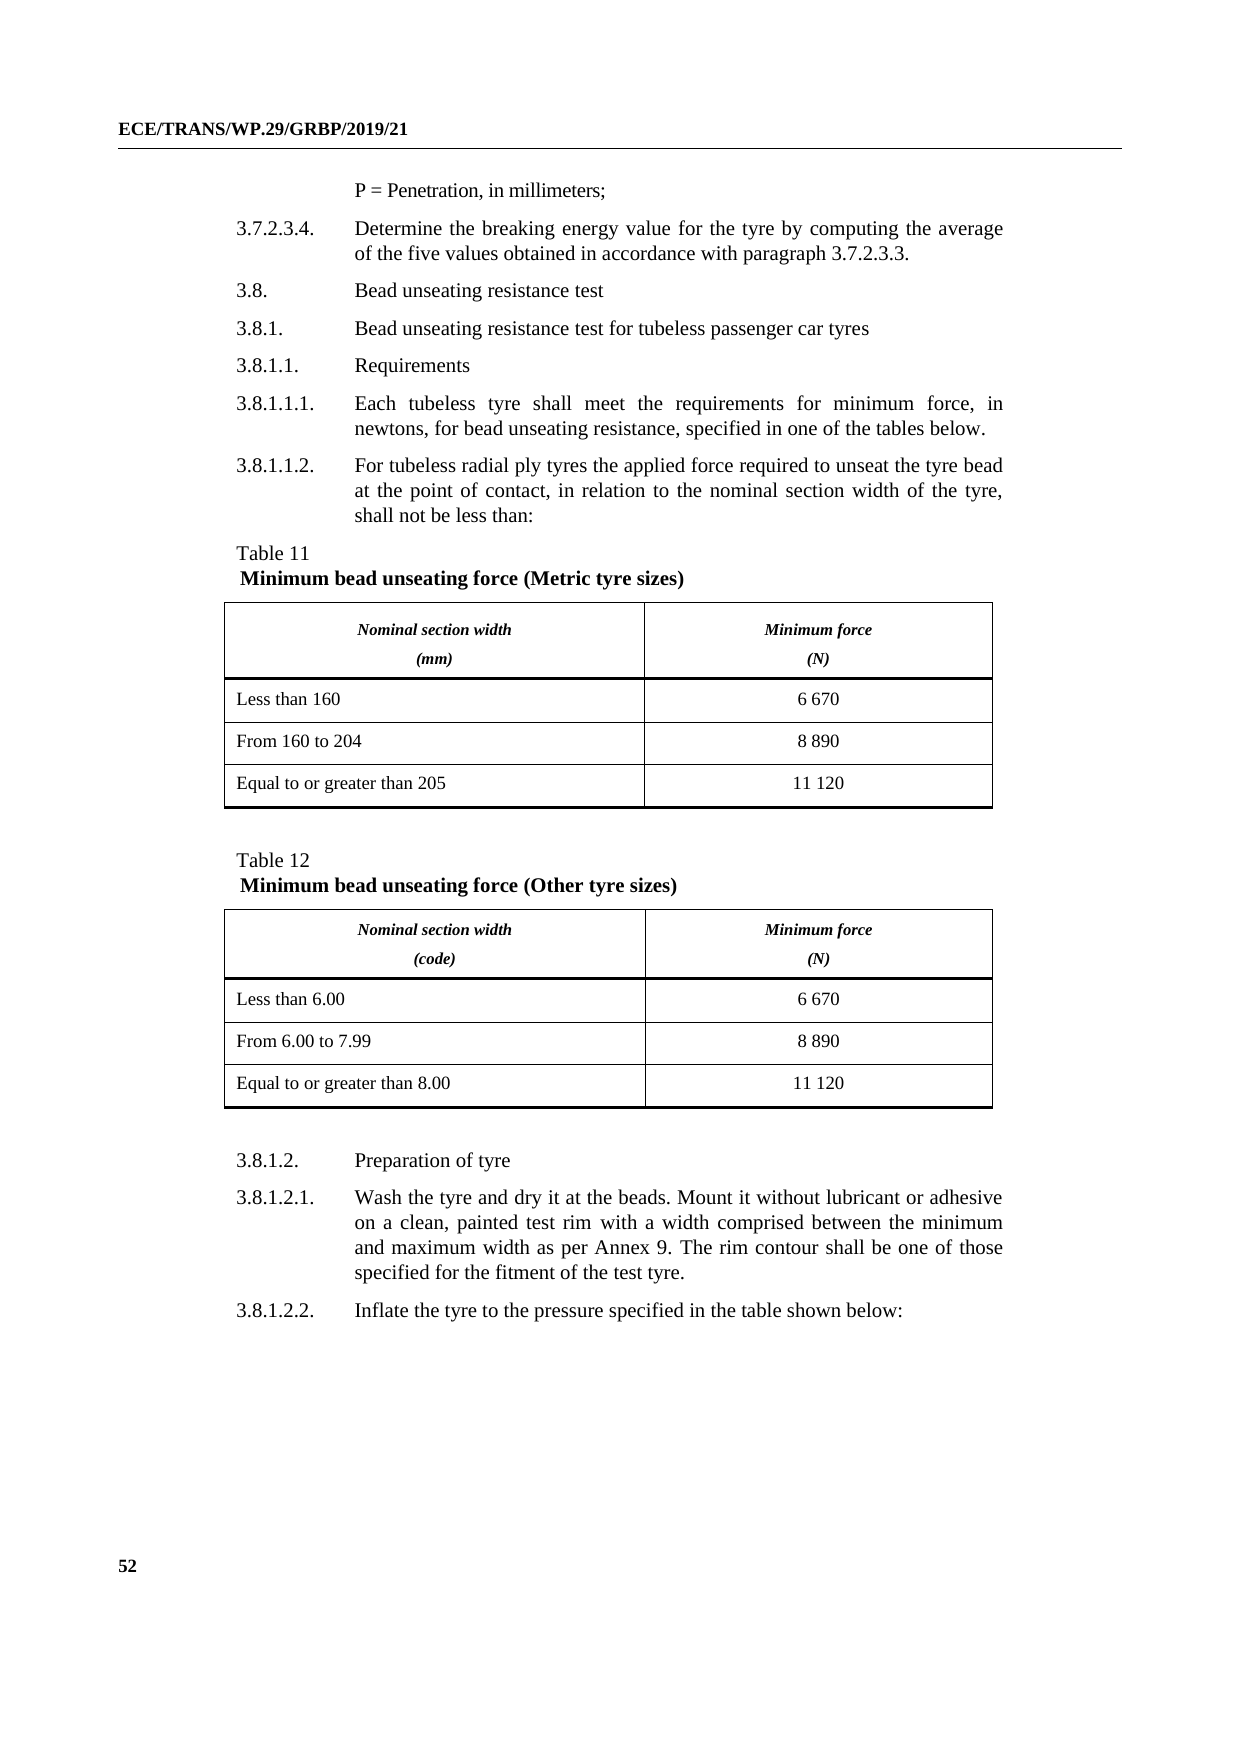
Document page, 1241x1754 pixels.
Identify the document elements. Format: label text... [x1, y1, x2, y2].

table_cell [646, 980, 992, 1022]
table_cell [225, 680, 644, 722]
text 3.7.2.3.4. Determine the breaking energy value for the tyre by computing the average of the five values obtained in accordance with paragraph 3.7.2.3.3. [236, 215, 1004, 265]
text 3.8.1.2.2. Inflate the tyre to the pressure specified in the table shown below: [236, 1297, 1004, 1322]
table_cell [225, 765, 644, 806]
text 3.8.1. Bead unseating resistance test for tubeless passenger car tyres [236, 315, 1004, 340]
text 3.8.1.1. Requirements [236, 352, 1004, 377]
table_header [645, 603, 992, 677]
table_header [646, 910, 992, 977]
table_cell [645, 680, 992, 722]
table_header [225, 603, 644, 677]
text 3.8.1.2. Preparation of tyre [236, 1147, 1004, 1172]
text 3.8. Bead unseating resistance test [236, 277, 1004, 302]
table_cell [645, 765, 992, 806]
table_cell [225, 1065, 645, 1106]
text P = Penetration, in millimeters; [236, 177, 1004, 202]
text Table 12 Minimum bead unseating force (Other tyre sizes) [236, 847, 1004, 897]
text Table 11 Minimum bead unseating force (Metric tyre sizes) [236, 540, 1004, 590]
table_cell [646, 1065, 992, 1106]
text 3.8.1.1.1. Each tubeless tyre shall meet the requirements for minimum force, in newtons, for bead unseating resistance, specified in one of the tables below. [236, 390, 1004, 440]
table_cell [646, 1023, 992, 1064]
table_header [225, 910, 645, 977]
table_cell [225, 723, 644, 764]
text 3.8.1.1.2. For tubeless radial ply tyres the applied force required to unseat the tyre bead at the point of contact, in relation to the nominal section width of the tyre, shall not be less than: [236, 452, 1004, 527]
text 3.8.1.2.1. Wash the tyre and dry it at the beads. Mount it without lubricant or adhesive on a clean, painted test rim with a width comprised between the minimum and maximum width as per Annex 9. The rim contour shall be one of those specified for the fitment of the test tyre. [236, 1184, 1004, 1284]
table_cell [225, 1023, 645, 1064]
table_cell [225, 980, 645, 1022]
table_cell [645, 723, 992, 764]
